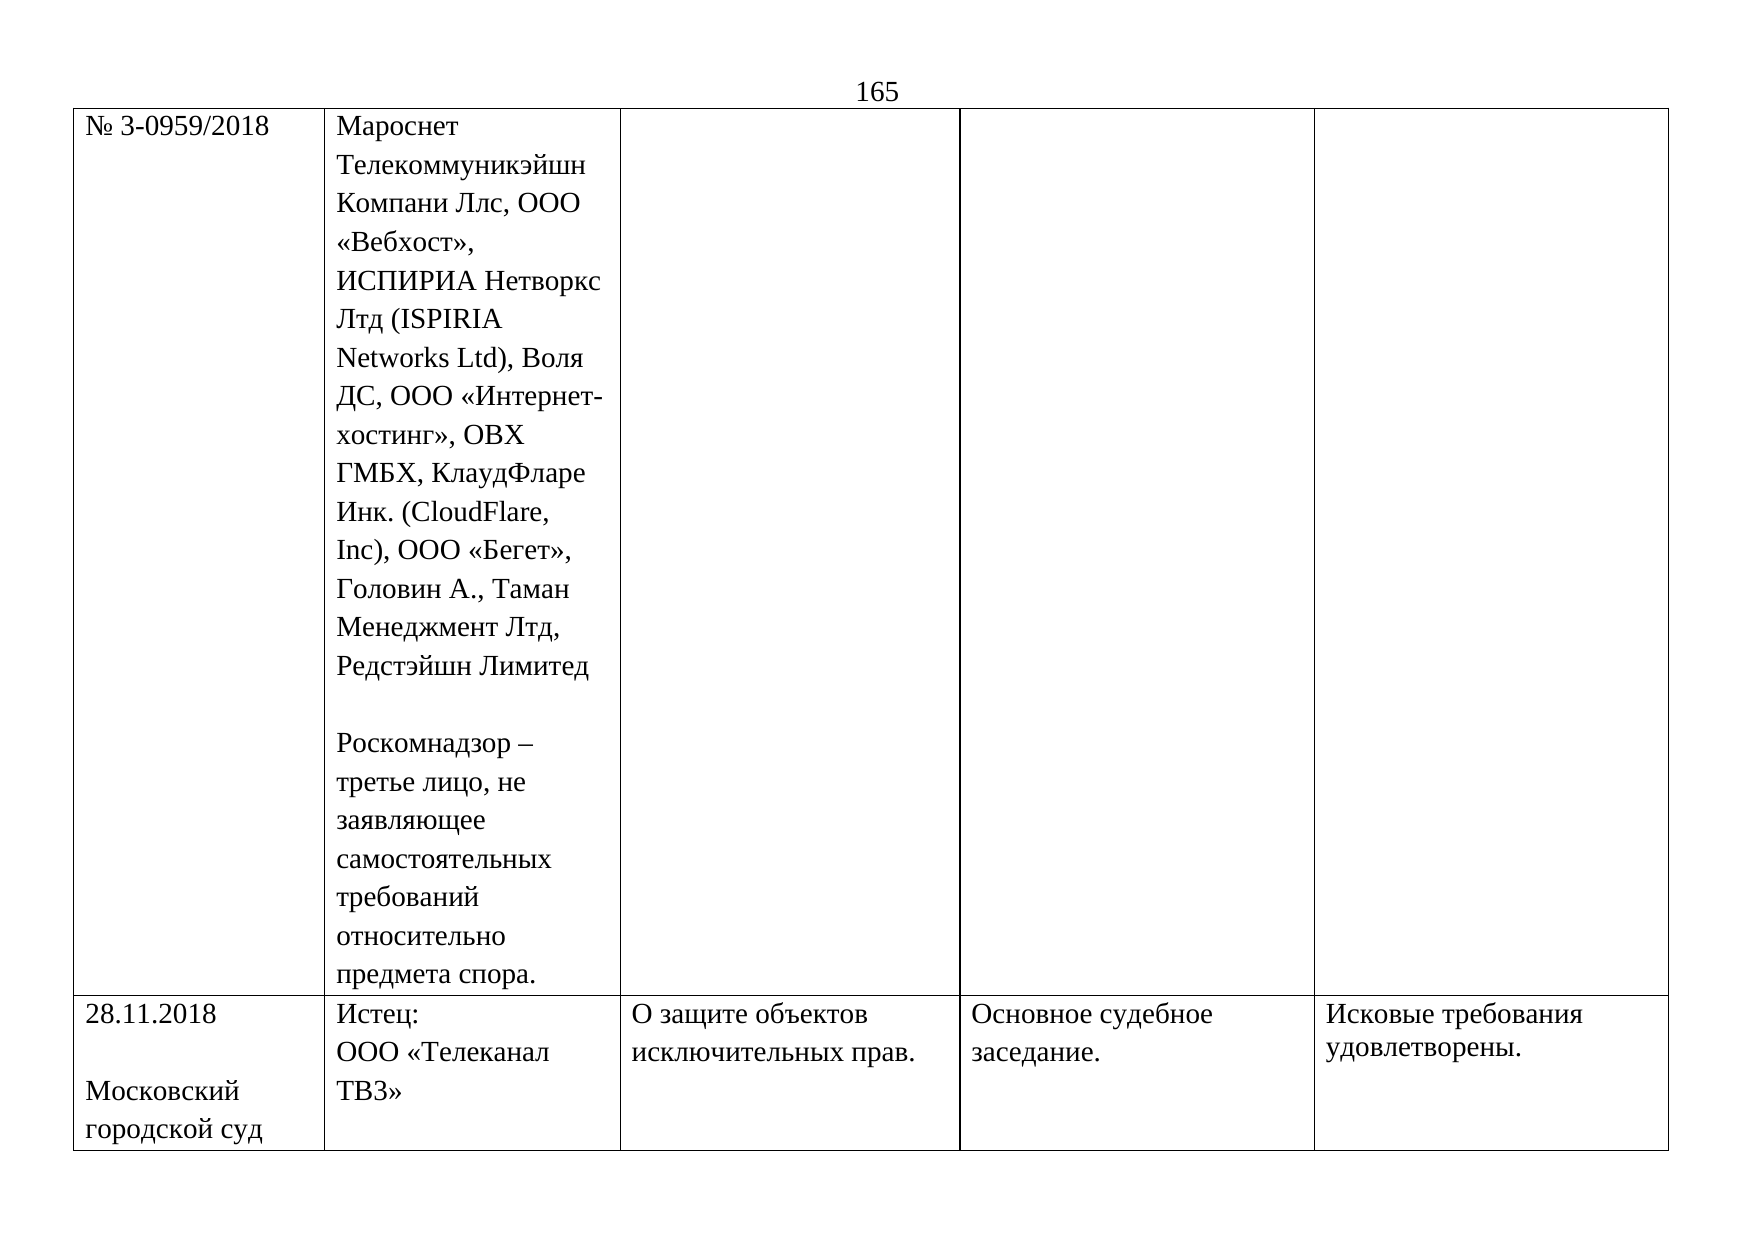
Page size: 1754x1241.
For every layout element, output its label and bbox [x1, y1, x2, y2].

table_cell [961, 109, 1314, 995]
table_cell [1315, 109, 1668, 995]
table_cell [325, 996, 620, 1150]
table_cell [74, 109, 324, 995]
table_cell [961, 996, 1314, 1150]
table_cell [1315, 996, 1668, 1150]
table_cell [621, 109, 959, 995]
table_cell [325, 109, 620, 995]
table_cell [74, 996, 324, 1150]
table_cell [621, 996, 959, 1150]
